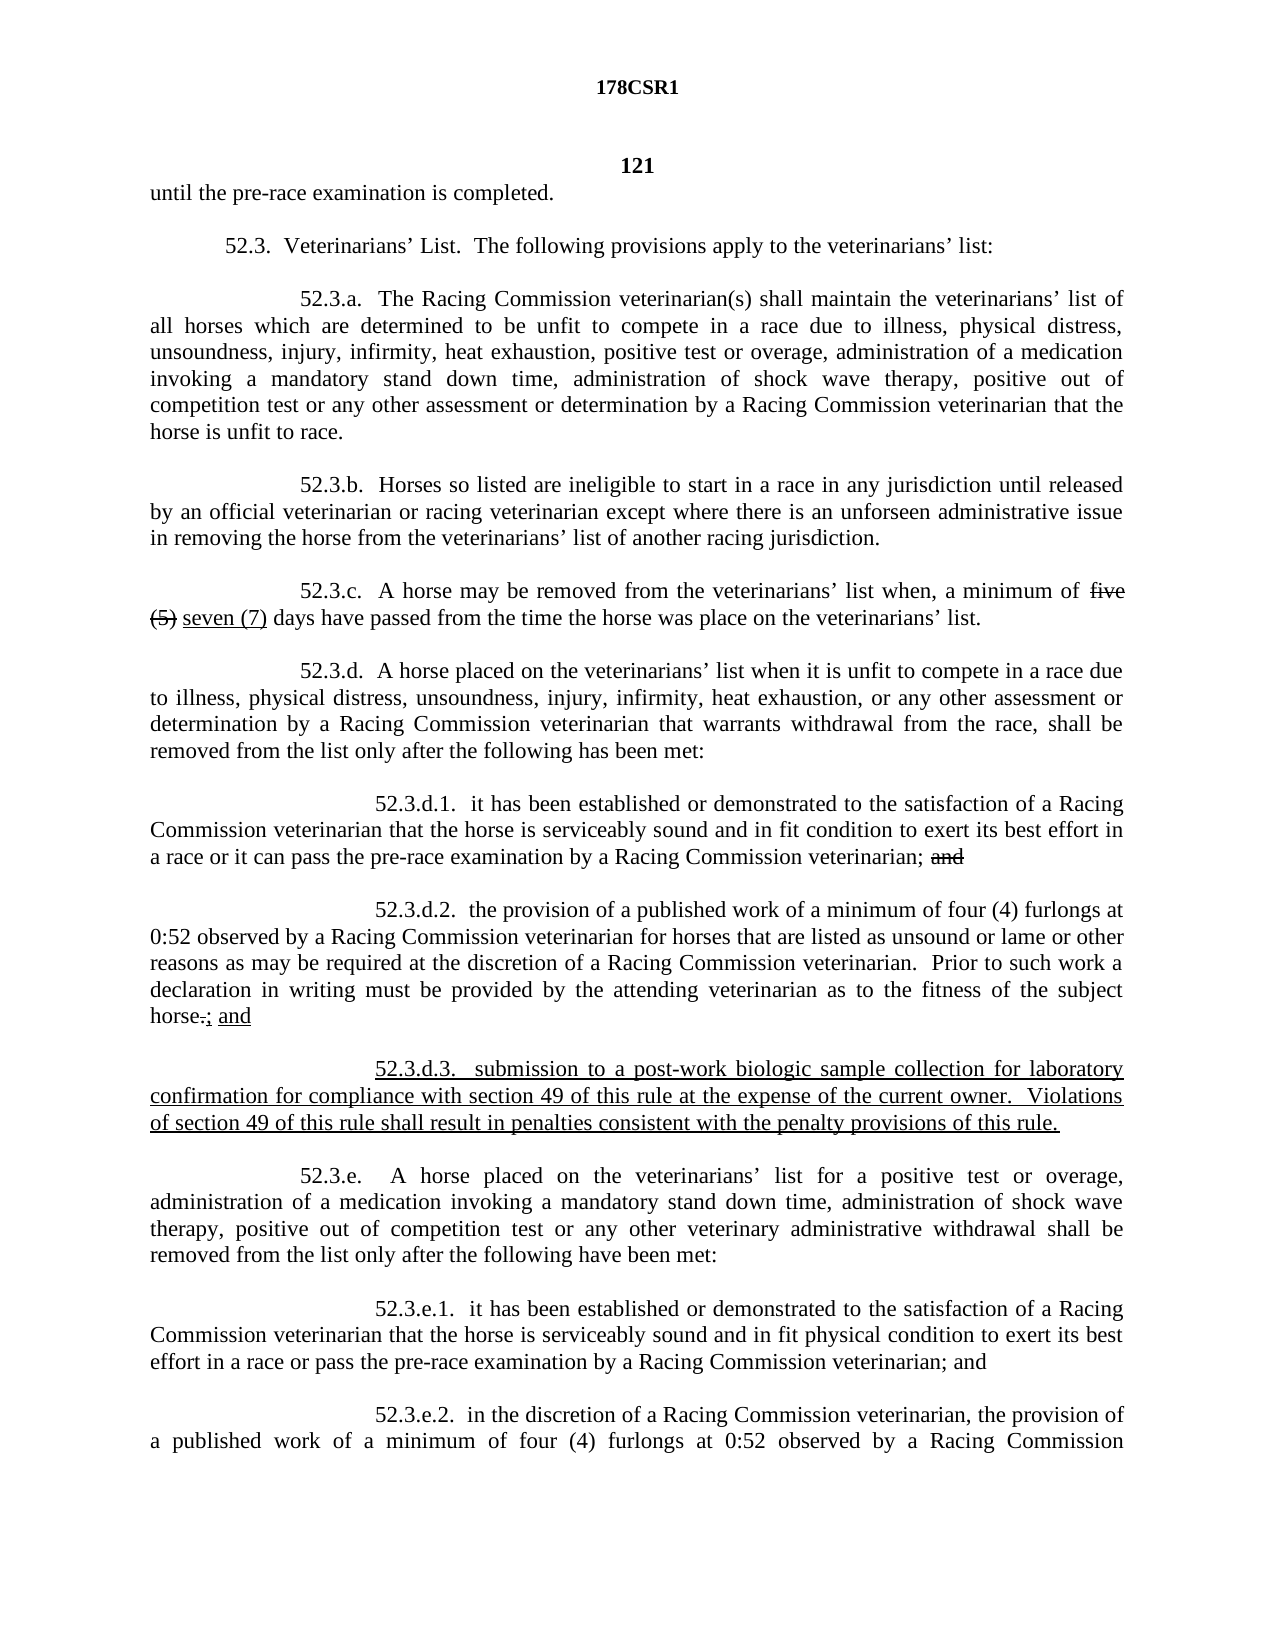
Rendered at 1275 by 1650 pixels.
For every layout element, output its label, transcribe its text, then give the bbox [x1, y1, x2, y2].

text 52.3.d.3. submission to a post-work biologic sample collection for laboratory confirmation for compliance with section 49 of this rule at the expense of the current owner. Violations of section 49 of this rule shall result in penalties consistent with the penalty provisions of this rule. [150, 1055, 1125, 1135]
text 52.3.e. A horse placed on the veterinarians’ list for a positive test or overage, administration of a medication invoking a mandatory stand down time, administration of shock wave therapy, positive out of competition test or any other veterinary administrative withdrawal shall be removed from the list only after the following have been met: [150, 1162, 1125, 1268]
text 52.3.d.2. the provision of a published work of a minimum of four (4) furlongs at 0:52 observed by a Racing Commission veterinarian for horses that are listed as unsound or lame or other reasons as may be required at the discretion of a Racing Commission veterinarian. Prior to such work a declaration in writing must be provided by the attending veterinarian as to the fitness of the subject horse.; and [150, 896, 1125, 1029]
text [150, 1401, 1125, 1454]
text 52.3.d.1. it has been established or demonstrated to the satisfaction of a Racing Commission veterinarian that the horse is serviceably sound and in fit condition to exert its best effort in a race or it can pass the pre-race examination by a Racing Commission veterinarian; and [150, 790, 1125, 869]
text 52.3.a. The Racing Commission veterinarian(s) shall maintain the veterinarians’ list of all horses which are determined to be unfit to compete in a race due to illness, physical distress, unsoundness, injury, infirmity, heat exhaustion, positive test or overage, administration of a medication invoking a mandatory stand down time, administration of shock wave therapy, positive out of competition test or any other assessment or determination by a Racing Commission veterinarian that the horse is unfit to race. [150, 285, 1125, 444]
text 52.3.b. Horses so listed are ineligible to start in a race in any jurisdiction until released by an official veterinarian or racing veterinarian except where there is an unforseen administrative issue in removing the horse from the veterinarians’ list of another racing jurisdiction. [150, 471, 1125, 551]
text 52.3.d. A horse placed on the veterinarians’ list when it is unfit to compete in a race due to illness, physical distress, unsoundness, injury, infirmity, heat exhaustion, or any other assessment or determination by a Racing Commission veterinarian that warrants withdrawal from the race, shall be removed from the list only after the following has been met: [150, 657, 1125, 763]
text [150, 152, 1125, 205]
text 52.3. Veterinarians’ List. The following provisions apply to the veterinarians’ list: [150, 232, 1125, 258]
text 52.3.e.1. it has been established or demonstrated to the satisfaction of a Racing Commission veterinarian that the horse is serviceably sound and in fit physical condition to exert its best effort in a race or pass the pre-race examination by a Racing Commission veterinarian; and [150, 1294, 1125, 1374]
text 52.3.c. A horse may be removed from the veterinarians’ list when, a minimum of five (5) seven (7) days have passed from the time the horse was place on the veterinarians’ list. [150, 577, 1125, 630]
